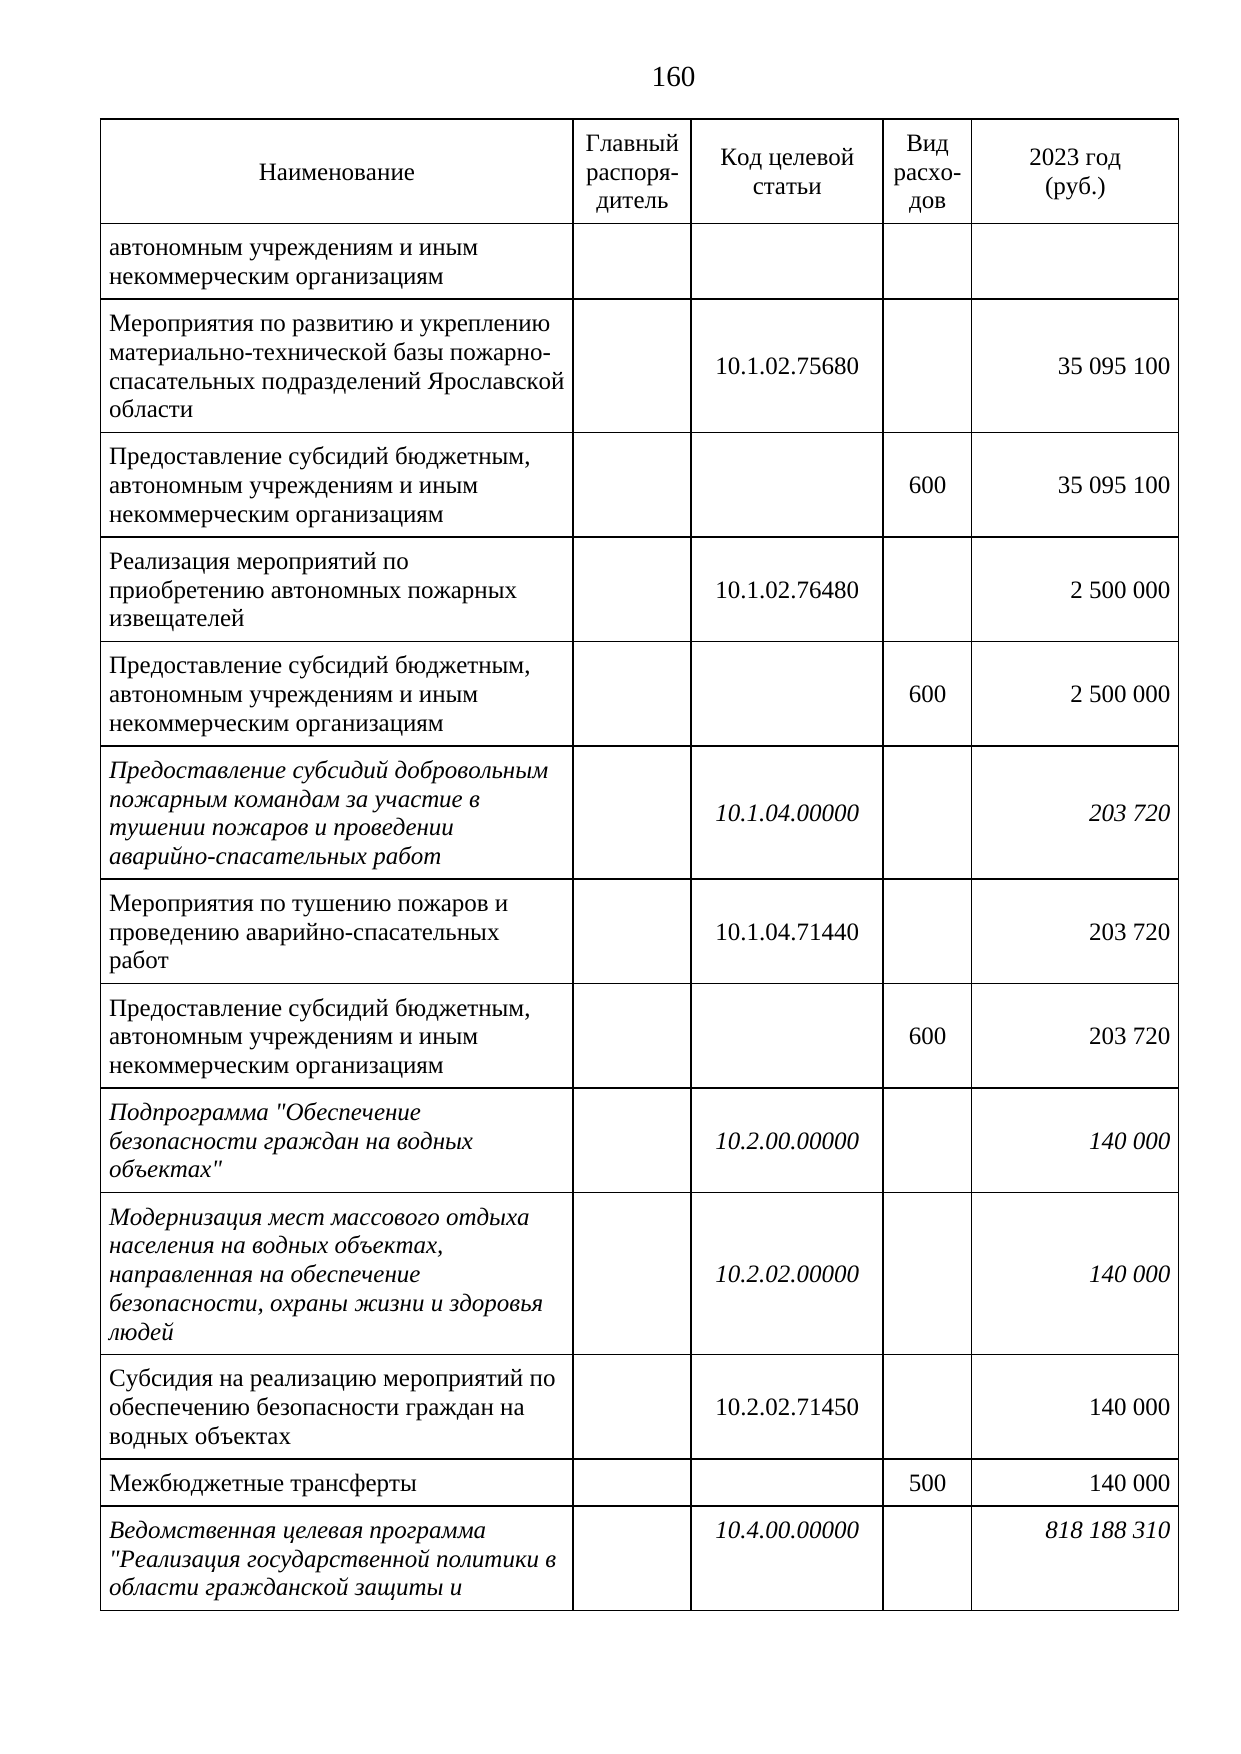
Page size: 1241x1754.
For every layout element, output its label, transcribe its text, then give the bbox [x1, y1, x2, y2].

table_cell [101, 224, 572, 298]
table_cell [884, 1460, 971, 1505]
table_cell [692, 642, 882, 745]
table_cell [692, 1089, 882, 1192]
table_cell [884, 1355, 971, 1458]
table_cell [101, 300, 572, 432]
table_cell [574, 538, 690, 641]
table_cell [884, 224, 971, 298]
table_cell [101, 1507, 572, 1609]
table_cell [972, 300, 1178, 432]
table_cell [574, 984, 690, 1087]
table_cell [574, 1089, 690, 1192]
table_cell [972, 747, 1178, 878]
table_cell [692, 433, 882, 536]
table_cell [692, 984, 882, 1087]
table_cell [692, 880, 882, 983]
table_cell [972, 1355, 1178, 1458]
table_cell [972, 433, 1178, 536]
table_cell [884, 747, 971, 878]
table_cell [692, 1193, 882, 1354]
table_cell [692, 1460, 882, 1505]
table_header Главный распоря-дитель [574, 120, 690, 223]
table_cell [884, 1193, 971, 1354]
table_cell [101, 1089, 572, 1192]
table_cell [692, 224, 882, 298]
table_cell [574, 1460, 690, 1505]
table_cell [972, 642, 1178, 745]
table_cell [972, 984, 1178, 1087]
table_header Наименование [101, 120, 572, 223]
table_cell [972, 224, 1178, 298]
table_header Вид расхо-дов [884, 120, 971, 223]
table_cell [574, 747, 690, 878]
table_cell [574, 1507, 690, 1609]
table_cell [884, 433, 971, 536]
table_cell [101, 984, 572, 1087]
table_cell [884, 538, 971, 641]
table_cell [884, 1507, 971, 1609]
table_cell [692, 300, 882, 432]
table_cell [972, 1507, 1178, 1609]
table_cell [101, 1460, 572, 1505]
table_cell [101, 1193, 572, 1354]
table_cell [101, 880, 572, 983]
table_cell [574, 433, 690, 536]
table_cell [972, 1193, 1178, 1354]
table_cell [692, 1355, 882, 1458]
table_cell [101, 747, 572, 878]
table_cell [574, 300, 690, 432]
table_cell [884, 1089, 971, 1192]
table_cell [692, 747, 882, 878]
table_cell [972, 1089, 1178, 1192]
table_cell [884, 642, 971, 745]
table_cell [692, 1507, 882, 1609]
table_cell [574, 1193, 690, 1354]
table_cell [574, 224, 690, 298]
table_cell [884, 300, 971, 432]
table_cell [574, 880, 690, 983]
table_header 2023 год (руб.) [972, 120, 1178, 223]
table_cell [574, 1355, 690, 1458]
table_header Код целевой статьи [692, 120, 882, 223]
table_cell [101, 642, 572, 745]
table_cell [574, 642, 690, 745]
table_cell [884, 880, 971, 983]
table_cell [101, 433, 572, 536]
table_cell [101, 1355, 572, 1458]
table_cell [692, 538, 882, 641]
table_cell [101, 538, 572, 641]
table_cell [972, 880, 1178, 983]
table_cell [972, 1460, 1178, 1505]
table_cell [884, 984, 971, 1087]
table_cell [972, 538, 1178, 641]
